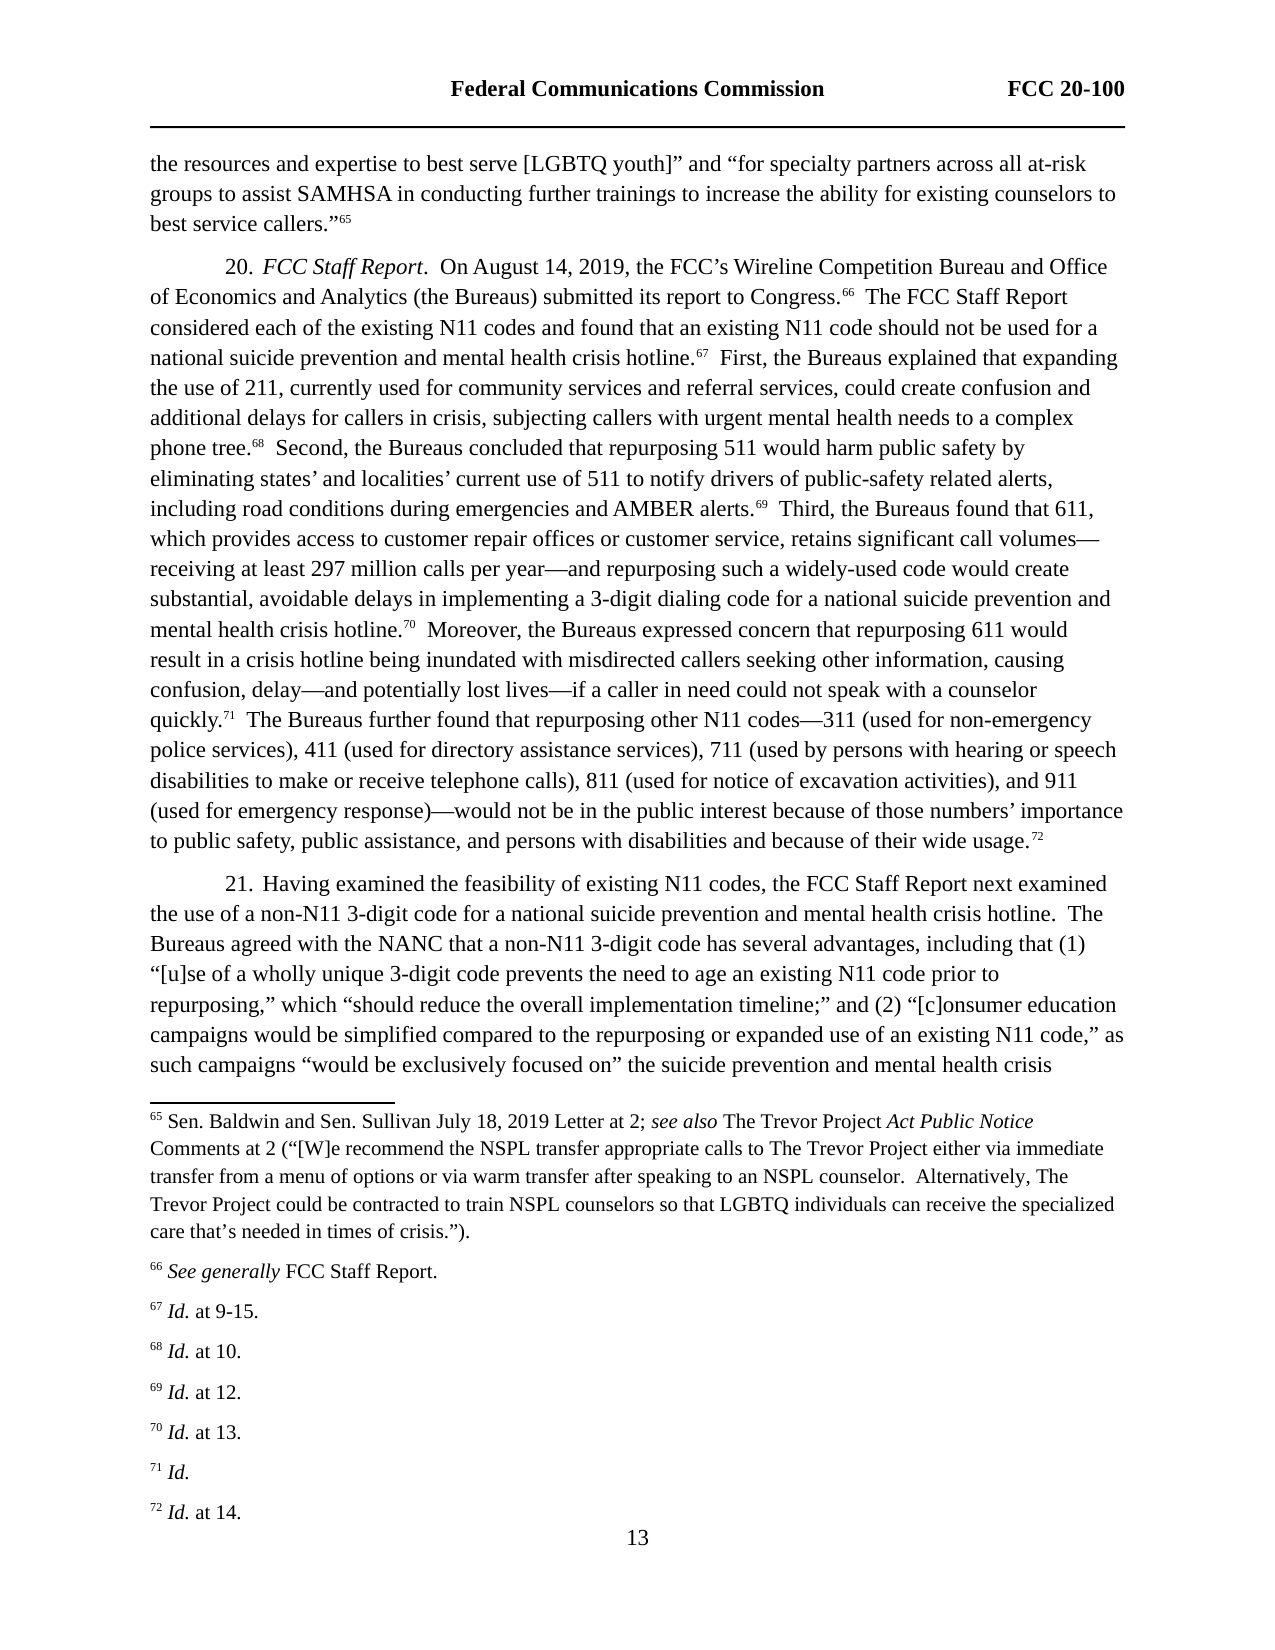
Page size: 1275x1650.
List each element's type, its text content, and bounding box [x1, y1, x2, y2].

text Having examined the feasibility of existing N11 codes, the FCC Staff Report next examined the use of a non-N11 3-digit code for a national suicide prevention and mental health crisis hotline. The Bureaus agreed with the NANC that a non-N11 3-digit code has several advantages, including that (1) “[u]se of a wholly unique 3-digit code prevents the need to age an existing N11 code prior to repurposing,” which “should reduce the overall implementation timeline;” and (2) “[c]onsumer education campaigns would be simplified compared to the repurposing or expanded use of an existing N11 code,” as such campaigns “would be exclusively focused on” the suicide prevention and mental health crisis hotline, thereby expediting rollout of the hotline. [150, 870, 1125, 1077]
text Although there was widespread agreement in the record that the FCC should designate a 3-digit dialing code for the suicide prevention and mental health crisis hotline system, there was no consensus among commenters on which code should be designated. Commenters generally discussed one or more of the following codes as potential options for a national suicide prevention and mental health crisis hotline system: 211, 511, 611, and 988. Some commenters further argued for the need for specialized hotline services for higher-risk populations, including LGBTQ youth and Veterans. Such specialized services could include establishing an interactive voice response system “to a group that has the resources and expertise to best serve [LGBTQ youth]” and “for specialty partners across all at-risk groups to assist SAMHSA in conducting further trainings to increase the ability for existing counselors to best service callers.” [150, 150, 1125, 237]
text FCC Staff Report. On August 14, 2019, the FCC’s Wireline Competition Bureau and Office of Economics and Analytics (the Bureaus) submitted its report to Congress. The FCC Staff Report considered each of the existing N11 codes and found that an existing N11 code should not be used for a national suicide prevention and mental health crisis hotline. First, the Bureaus explained that expanding the use of 211, currently used for community services and referral services, could create confusion and additional delays for callers in crisis, subjecting callers with urgent mental health needs to a complex phone tree. Second, the Bureaus concluded that repurposing 511 would harm public safety by eliminating states’ and localities’ current use of 511 to notify drivers of public-safety related alerts, including road conditions during emergencies and AMBER alerts. Third, the Bureaus found that 611, which provides access to customer repair offices or customer service, retains significant call volumes—receiving at least 297 million calls per year—and repurposing such a widely-used code would create substantial, avoidable delays in implementing a 3-digit dialing code for a national suicide prevention and mental health crisis hotline. Moreover, the Bureaus expressed concern that repurposing 611 would result in a crisis hotline being inundated with misdirected callers seeking other information, causing confusion, delay—and potentially lost lives—if a caller in need could not speak with a counselor quickly. The Bureaus further found that repurposing other N11 codes—311 (used for non-emergency police services), 411 (used for directory assistance services), 711 (used by persons with hearing or speech disabilities to make or receive telephone calls), 811 (used for notice of excavation activities), and 911 (used for emergency response)—would not be in the public interest because of those numbers’ importance to public safety, public assistance, and persons with disabilities and because of their wide usage. [150, 253, 1125, 853]
